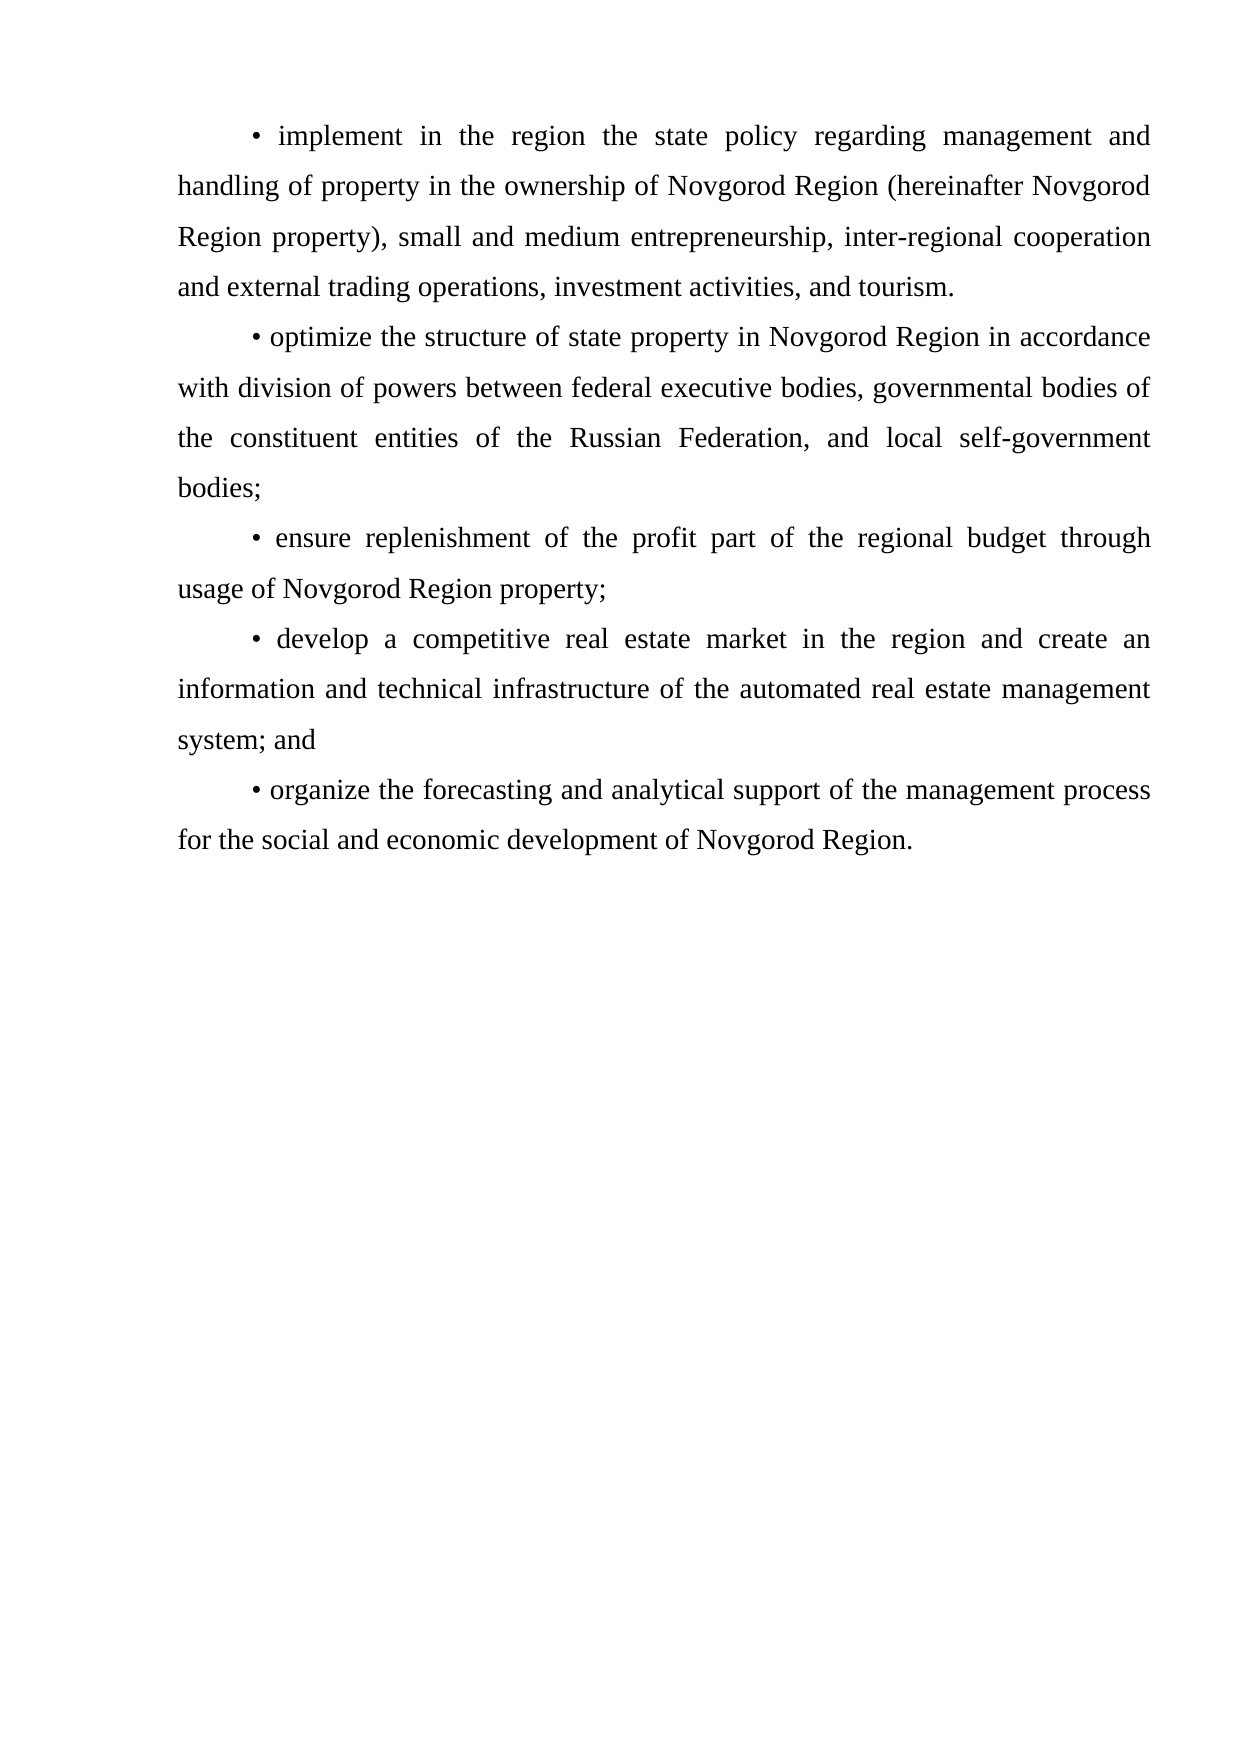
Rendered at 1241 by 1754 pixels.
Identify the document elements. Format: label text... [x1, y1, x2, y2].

text • develop a competitive real estate market in the region and create an information and technical infrastructure of the automated real estate management system; and [177, 621, 1152, 755]
text • ensure replenishment of the profit part of the regional budget through usage of Novgorod Region property; [177, 521, 1152, 604]
text • organize the forecasting and analytical support of the management process for the social and economic development of Novgorod Region. [177, 772, 1152, 856]
text • optimize the structure of state property in Novgorod Region in accordance with division of powers between federal executive bodies, governmental bodies of the constituent entities of the Russian Federation, and local self-government bodies; [177, 319, 1152, 504]
text • implement in the region the state policy regarding management and handling of property in the ownership of Novgorod Region (hereinafter Novgorod Region property), small and medium entrepreneurship, inter-regional cooperation and external trading operations, investment activities, and tourism. [177, 118, 1152, 303]
